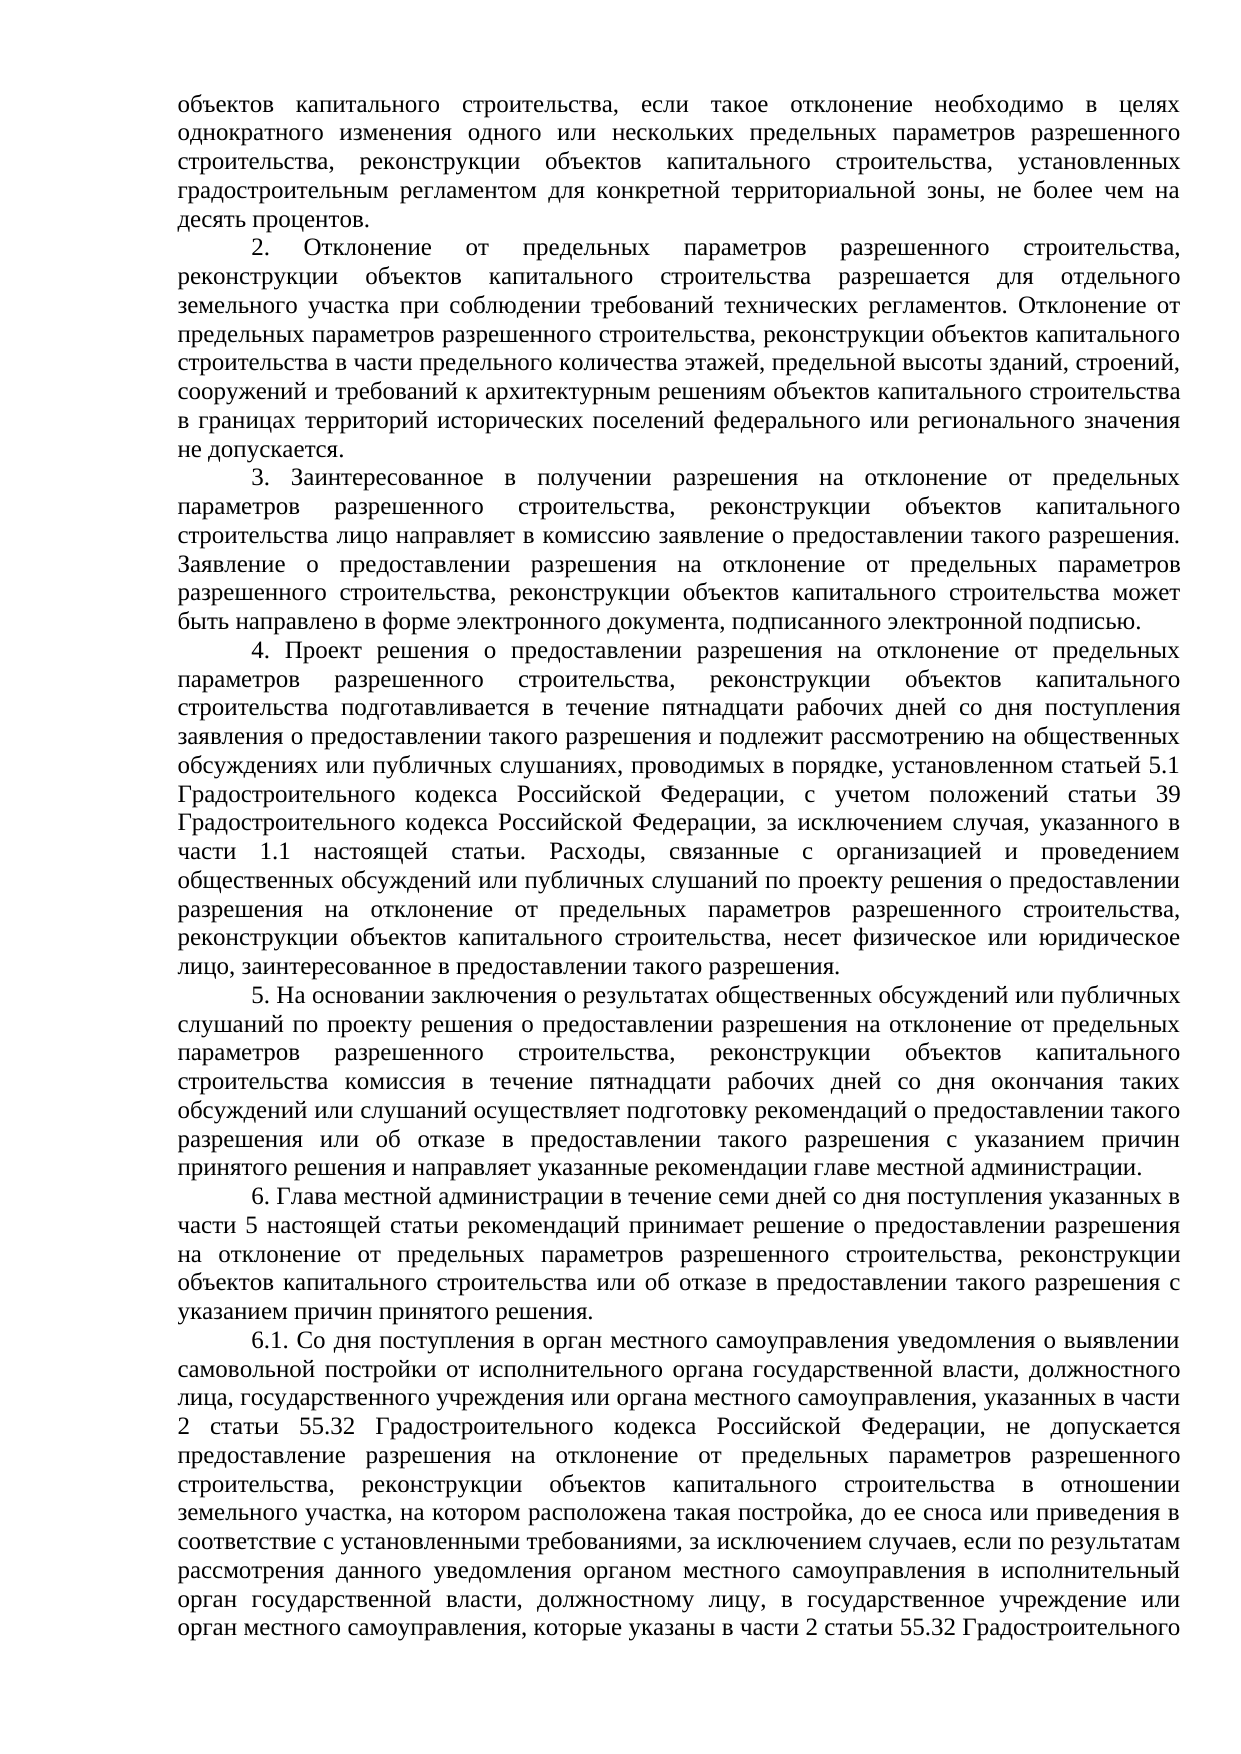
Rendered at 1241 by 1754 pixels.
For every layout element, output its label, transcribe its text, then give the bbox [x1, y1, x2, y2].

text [177, 1325, 1181, 1641]
text 6. Глава местной администрации в течение семи дней со дня поступления указанных в части 5 настоящей статьи рекомендаций принимает решение о предоставлении разрешения на отклонение от предельных параметров разрешенного строительства, реконструкции объектов капитального строительства или об отказе в предоставлении такого разрешения с указанием причин принятого решения. [177, 1181, 1181, 1325]
text 4. Проект решения о предоставлении разрешения на отклонение от предельных параметров разрешенного строительства, реконструкции объектов капитального строительства подготавливается в течение пятнадцати рабочих дней со дня поступления заявления о предоставлении такого разрешения и подлежит рассмотрению на общественных обсуждениях или публичных слушаниях, проводимых в порядке, установленном статьей 5.1 Градостроительного кодекса Российской Федерации, с учетом положений статьи 39 Градостроительного кодекса Российской Федерации, за исключением случая, указанного в части 1.1 настоящей статьи. Расходы, связанные с организацией и проведением общественных обсуждений или публичных слушаний по проекту решения о предоставлении разрешения на отклонение от предельных параметров разрешенного строительства, реконструкции объектов капитального строительства, несет физическое или юридическое лицо, заинтересованное в предоставлении такого разрешения. [177, 635, 1181, 980]
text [177, 89, 1181, 232]
text 5. На основании заключения о результатах общественных обсуждений или публичных слушаний по проекту решения о предоставлении разрешения на отклонение от предельных параметров разрешенного строительства, реконструкции объектов капитального строительства комиссия в течение пятнадцати рабочих дней со дня окончания таких обсуждений или слушаний осуществляет подготовку рекомендаций о предоставлении такого разрешения или об отказе в предоставлении такого разрешения с указанием причин принятого решения и направляет указанные рекомендации главе местной администрации. [177, 980, 1181, 1181]
text 3. Заинтересованное в получении разрешения на отклонение от предельных параметров разрешенного строительства, реконструкции объектов капитального строительства лицо направляет в комиссию заявление о предоставлении такого разрешения. Заявление о предоставлении разрешения на отклонение от предельных параметров разрешенного строительства, реконструкции объектов капитального строительства может быть направлено в форме электронного документа, подписанного электронной подписью. [177, 462, 1181, 635]
text 2. Отклонение от предельных параметров разрешенного строительства, реконструкции объектов капитального строительства разрешается для отдельного земельного участка при соблюдении требований технических регламентов. Отклонение от предельных параметров разрешенного строительства, реконструкции объектов капитального строительства в части предельного количества этажей, предельной высоты зданий, строений, сооружений и требований к архитектурным решениям объектов капитального строительства в границах территорий исторических поселений федерального или регионального значения не допускается. [177, 232, 1181, 462]
